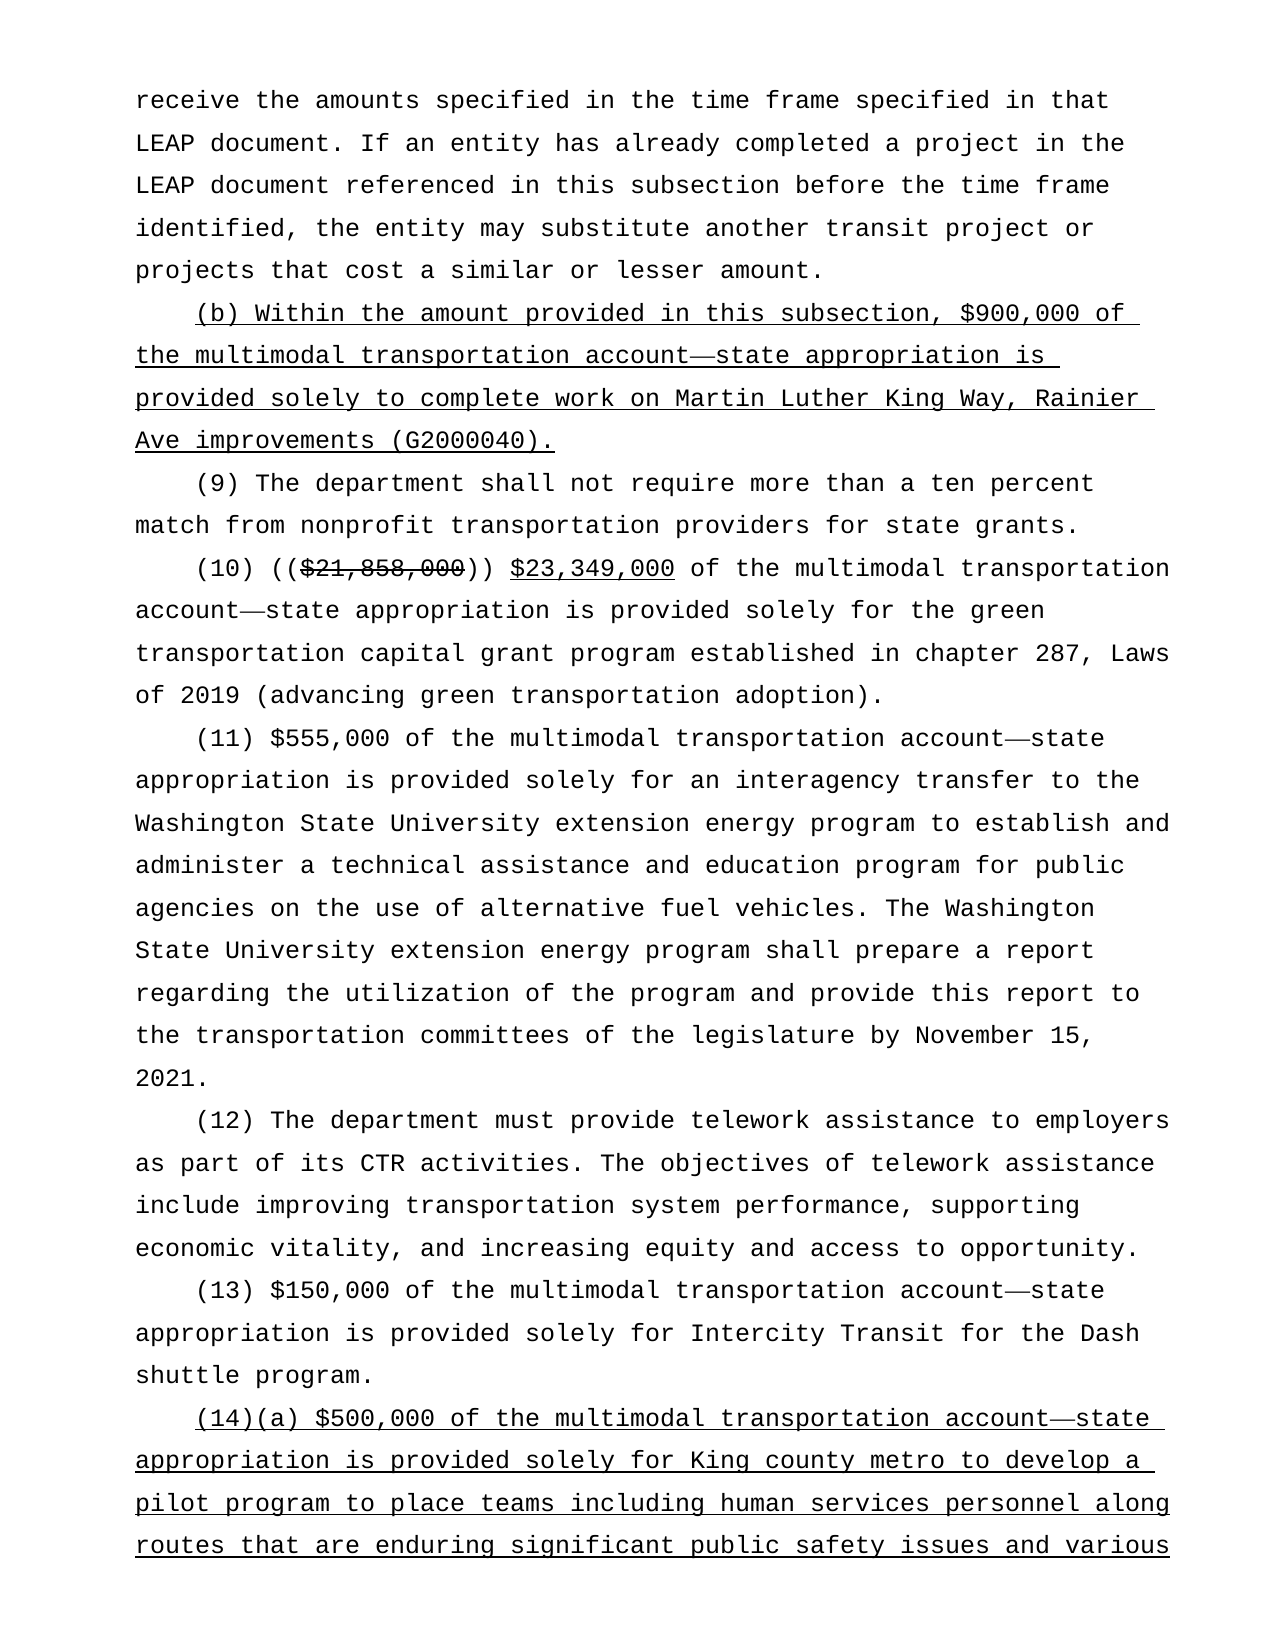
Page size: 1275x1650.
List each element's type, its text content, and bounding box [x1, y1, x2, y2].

text (9) The department shall not require more than a ten percent match from nonprofit transportation providers for state grants. [135, 457, 1170, 542]
text (13) $150,000 of the multimodal transportation account—state appropriation is provided solely for Intercity Transit for the Dash shuttle program. [135, 1265, 1170, 1392]
text (10) (($21,858,000)) $23,349,000 of the multimodal transportation account—state appropriation is provided solely for the green transportation capital grant program established in chapter 287, Laws of 2019 (advancing green transportation adoption). [135, 542, 1170, 712]
text (b) Within the amount provided in this subsection, $900,000 of the multimodal transportation account—state appropriation is provided solely to complete work on Martin Luther King Way, Rainier Ave improvements (G2000040). [135, 287, 1170, 457]
text (11) $555,000 of the multimodal transportation account—state appropriation is provided solely for an interagency transfer to the Washington State University extension energy program to establish and administer a technical assistance and education program for public agencies on the use of alternative fuel vehicles. The Washington State University extension energy program shall prepare a report regarding the utilization of the program and provide this report to the transportation committees of the legislature by November 15, 2021. [135, 712, 1170, 1095]
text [135, 1515, 1170, 1556]
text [135, 75, 1170, 287]
text (12) The department must provide telework assistance to employers as part of its CTR activities. The objectives of telework assistance include improving transportation system performance, supporting economic vitality, and increasing equity and access to opportunity. [135, 1095, 1170, 1265]
